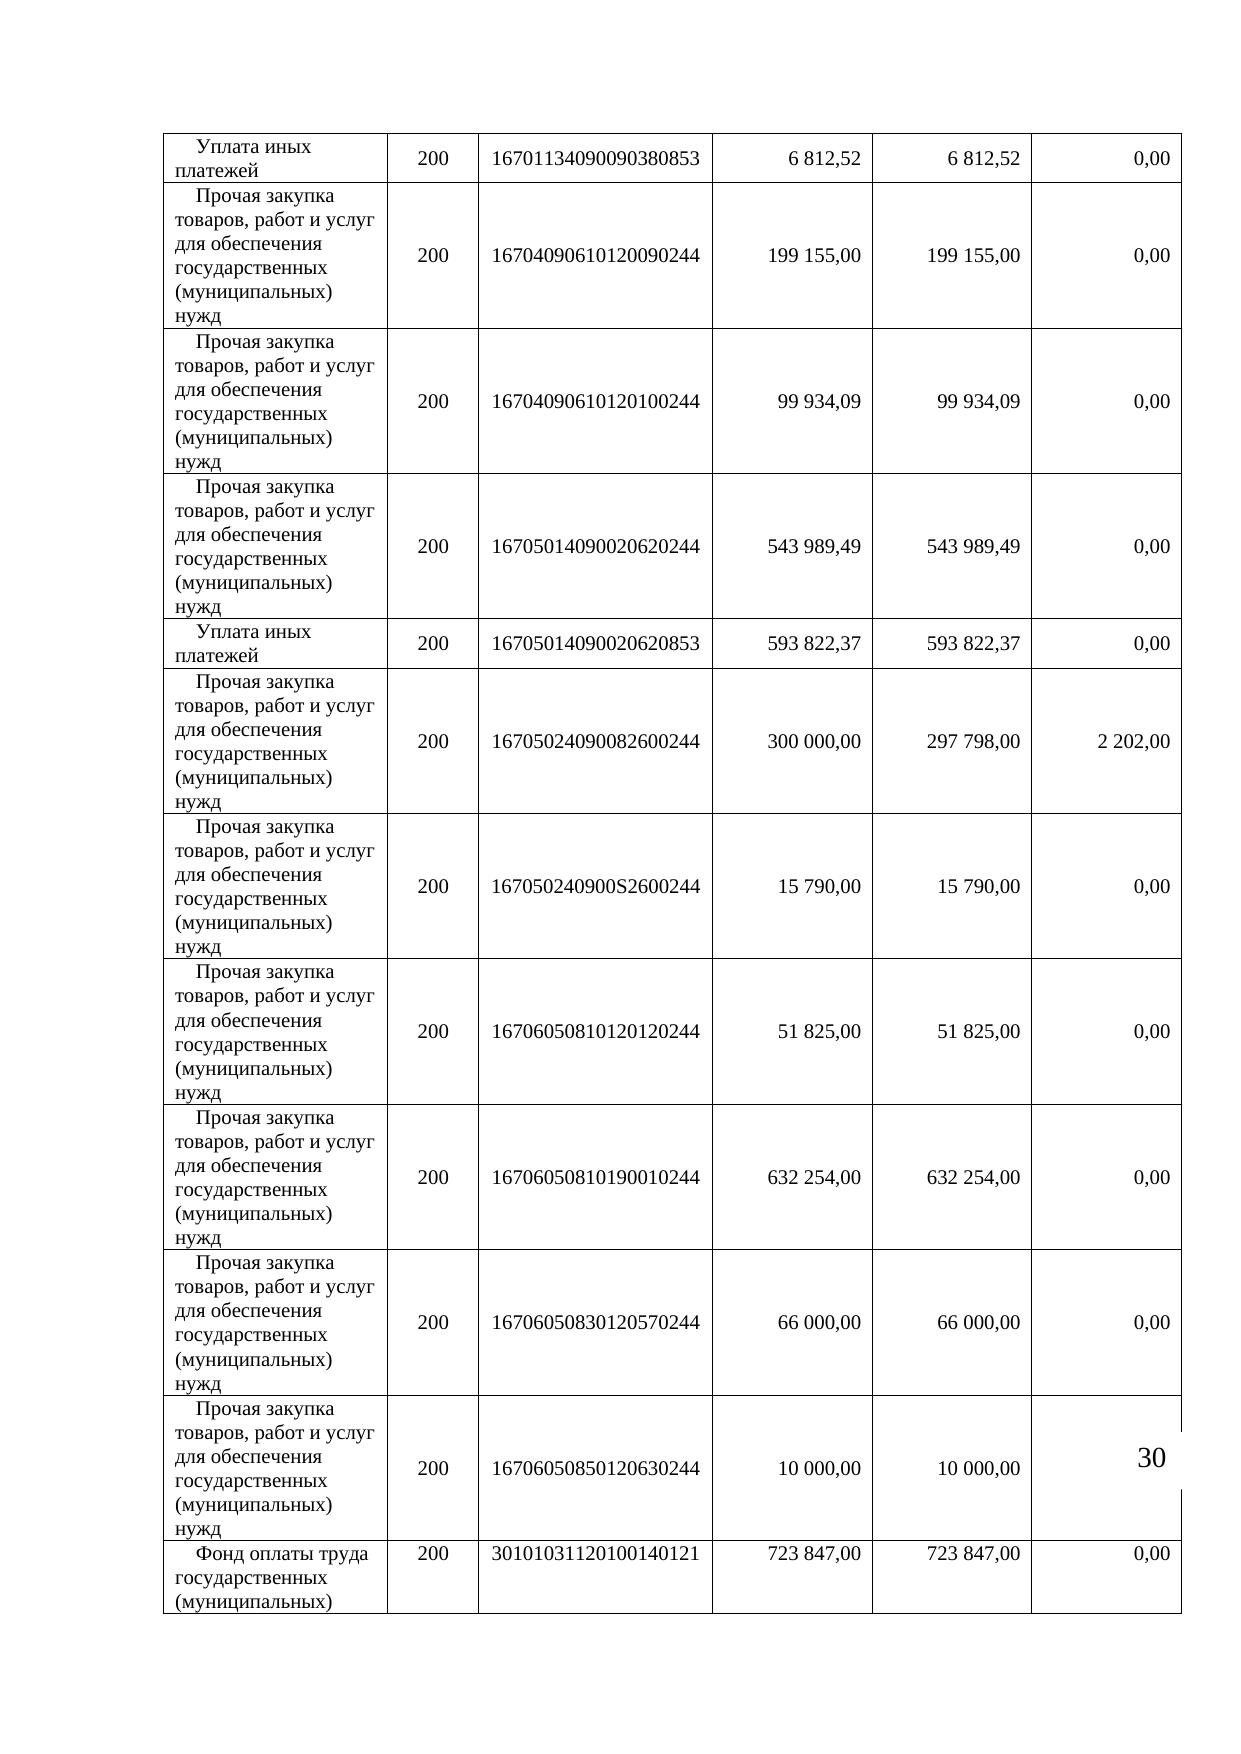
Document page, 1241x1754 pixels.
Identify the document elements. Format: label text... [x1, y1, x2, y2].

table_cell Прочая закупка товаров, работ и услуг для обеспечения государственных (муниципальных) нужд [164, 474, 387, 618]
table_cell 0,00 [1032, 329, 1181, 473]
table_cell 200 [388, 1105, 478, 1249]
table_cell 0,00 [1032, 959, 1181, 1104]
table_cell Прочая закупка товаров, работ и услуг для обеспечения государственных (муниципальных) нужд [164, 1105, 387, 1249]
table_cell 632 254,00 [873, 1105, 1031, 1249]
table_cell 200 [388, 134, 478, 182]
table_cell 199 155,00 [713, 183, 872, 327]
table_cell 16706050810190010244 [479, 1105, 712, 1249]
table_cell 51 825,00 [873, 959, 1031, 1104]
table_cell 0,00 [1032, 1396, 1181, 1540]
table_cell 543 989,49 [713, 474, 872, 618]
table_cell 0,00 [1032, 474, 1181, 618]
table_cell Прочая закупка товаров, работ и услуг для обеспечения государственных (муниципальных) нужд [164, 959, 387, 1104]
table_cell 200 [388, 1541, 478, 1613]
table_cell Уплата иных платежей [164, 134, 387, 182]
table_cell 0,00 [1032, 183, 1181, 327]
table_cell Прочая закупка товаров, работ и услуг для обеспечения государственных (муниципальных) нужд [164, 669, 387, 813]
table_cell 200 [388, 474, 478, 618]
table_cell 200 [388, 814, 478, 958]
table_cell 16706050830120570244 [479, 1250, 712, 1394]
table_cell 99 934,09 [873, 329, 1031, 473]
table_cell 543 989,49 [873, 474, 1031, 618]
table_cell 723 847,00 [713, 1541, 872, 1613]
table_cell 10 000,00 [873, 1396, 1031, 1540]
table_cell 0,00 [1032, 134, 1181, 182]
table_cell 0,00 [1032, 814, 1181, 958]
table_cell 0,00 [1032, 619, 1181, 667]
table_cell 723 847,00 [873, 1541, 1031, 1613]
table_cell 167050240900S2600244 [479, 814, 712, 958]
table_cell 6 812,52 [713, 134, 872, 182]
table_cell 15 790,00 [713, 814, 872, 958]
table_cell 16706050810120120244 [479, 959, 712, 1104]
table_cell 16704090610120100244 [479, 329, 712, 473]
table_cell 300 000,00 [713, 669, 872, 813]
table_cell 593 822,37 [873, 619, 1031, 667]
table_cell 16705014090020620853 [479, 619, 712, 667]
table_cell 297 798,00 [873, 669, 1031, 813]
table_cell 15 790,00 [873, 814, 1031, 958]
table_cell 16704090610120090244 [479, 183, 712, 327]
table_cell 200 [388, 959, 478, 1104]
table_cell Прочая закупка товаров, работ и услуг для обеспечения государственных (муниципальных) нужд [164, 329, 387, 473]
table_cell 0,00 [1032, 1250, 1181, 1394]
table_cell 200 [388, 183, 478, 327]
table_cell 200 [388, 1396, 478, 1540]
table_cell Уплата иных платежей [164, 619, 387, 667]
table_cell Прочая закупка товаров, работ и услуг для обеспечения государственных (муниципальных) нужд [164, 814, 387, 958]
table_cell 16705014090020620244 [479, 474, 712, 618]
table_cell 99 934,09 [713, 329, 872, 473]
table_cell 6 812,52 [873, 134, 1031, 182]
table_cell 199 155,00 [873, 183, 1031, 327]
table_cell 2 202,00 [1032, 669, 1181, 813]
table_cell 593 822,37 [713, 619, 872, 667]
table_cell 200 [388, 619, 478, 667]
table_cell 16705024090082600244 [479, 669, 712, 813]
table_cell 66 000,00 [713, 1250, 872, 1394]
table_cell 200 [388, 1250, 478, 1394]
table_cell 16706050850120630244 [479, 1396, 712, 1540]
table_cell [479, 1541, 712, 1613]
table_cell 632 254,00 [713, 1105, 872, 1249]
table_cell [164, 183, 387, 327]
table_cell 0,00 [1032, 1541, 1181, 1613]
table_cell 0,00 [1032, 1105, 1181, 1249]
table_cell 51 825,00 [713, 959, 872, 1104]
table_cell 66 000,00 [873, 1250, 1031, 1394]
table_cell Прочая закупка товаров, работ и услуг для обеспечения государственных (муниципальных) нужд [164, 1396, 387, 1540]
table_cell Прочая закупка товаров, работ и услуг для обеспечения государственных (муниципальных) нужд [164, 1250, 387, 1394]
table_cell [164, 1541, 387, 1613]
table_cell 200 [388, 669, 478, 813]
table_cell 10 000,00 [713, 1396, 872, 1540]
table_cell 16701134090090380853 [479, 134, 712, 182]
table_cell 200 [388, 329, 478, 473]
